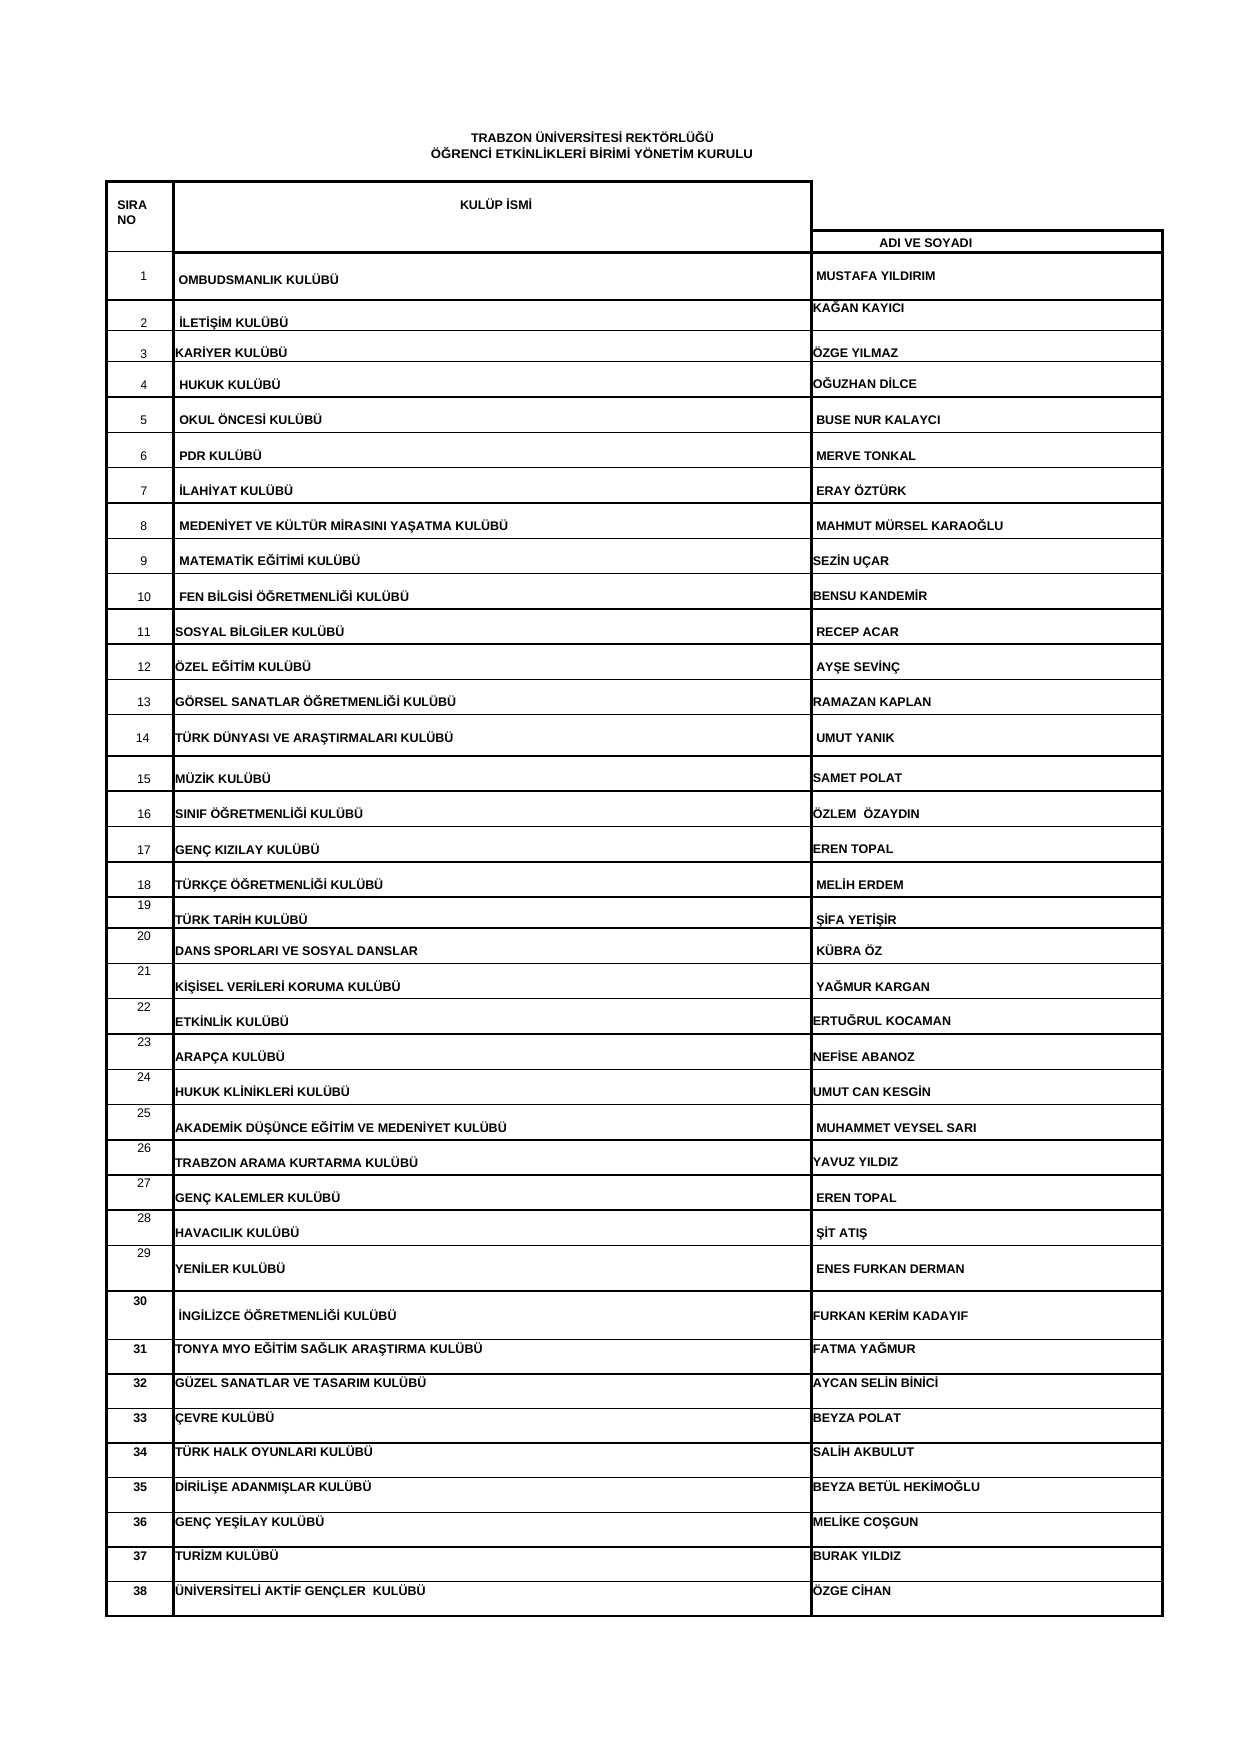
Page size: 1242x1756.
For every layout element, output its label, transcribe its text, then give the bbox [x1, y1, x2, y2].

table_cell MUHAMMET VEYSEL SARI [813, 1105, 1161, 1139]
table_cell GENÇ YEŞİLAY KULÜBÜ [175, 1513, 810, 1546]
table_cell FATMA YAĞMUR [813, 1340, 1161, 1373]
table_cell TURİZM KULÜBÜ [175, 1548, 810, 1581]
table_cell 2 [108, 301, 172, 329]
table_cell BUSE NUR KALAYCI [813, 398, 1161, 431]
table_cell 30 [108, 1292, 172, 1338]
table_cell BURAK YILDIZ [813, 1548, 1161, 1581]
table_cell 28 [108, 1211, 172, 1244]
table_cell MAHMUT MÜRSEL KARAOĞLU [813, 504, 1161, 537]
table_cell ŞİT ATIŞ [813, 1211, 1161, 1244]
table_cell GENÇ KIZILAY KULÜBÜ [175, 827, 810, 861]
table_cell KAĞAN KAYICI [813, 301, 1161, 329]
table_header SIRA NO [108, 183, 172, 251]
table_cell 7 [108, 468, 172, 502]
table_cell MELİKE COŞGUN [813, 1513, 1161, 1546]
table_cell KÜBRA ÖZ [813, 929, 1161, 962]
table_cell 21 [108, 964, 172, 998]
table_cell 5 [108, 398, 172, 431]
table_cell MÜZİK KULÜBÜ [175, 757, 810, 790]
table_cell 33 [108, 1409, 172, 1442]
table_cell SALİH AKBULUT [813, 1444, 1161, 1477]
table_cell ERTUĞRUL KOCAMAN [813, 999, 1161, 1033]
table_cell DANS SPORLARI VE SOSYAL DANSLAR [175, 929, 810, 962]
table_cell İNGİLİZCE ÖĞRETMENLİĞİ KULÜBÜ [175, 1292, 810, 1338]
table_cell MEDENİYET VE KÜLTÜR MİRASINI YAŞATMA KULÜBÜ [175, 504, 810, 537]
table_cell 27 [108, 1176, 172, 1209]
table_cell TÜRK HALK OYUNLARI KULÜBÜ [175, 1444, 810, 1477]
table_cell TONYA MYO EĞİTİM SAĞLIK ARAŞTIRMA KULÜBÜ [175, 1340, 810, 1373]
table_cell 6 [108, 433, 172, 467]
table_cell MERVE TONKAL [813, 433, 1161, 467]
table_cell GENÇ KALEMLER KULÜBÜ [175, 1176, 810, 1209]
table_cell MELİH ERDEM [813, 863, 1161, 896]
table_cell KARİYER KULÜBÜ [175, 331, 810, 361]
table_cell 4 [108, 362, 172, 396]
table_cell 14 [108, 715, 172, 755]
table_cell 8 [108, 504, 172, 537]
table_cell AYCAN SELİN BİNİCİ [813, 1375, 1161, 1408]
table_cell ÖZGE CİHAN [813, 1582, 1161, 1615]
table_cell 25 [108, 1105, 172, 1139]
table_cell UMUT CAN KESGİN [813, 1070, 1161, 1103]
table_cell UMUT YANIK [813, 715, 1161, 755]
table_cell HUKUK KULÜBÜ [175, 362, 810, 396]
table_cell 23 [108, 1035, 172, 1068]
table_cell EREN TOPAL [813, 1176, 1161, 1209]
table_cell FURKAN KERİM KADAYIF [813, 1292, 1161, 1338]
table_cell MATEMATİK EĞİTİMİ KULÜBÜ [175, 539, 810, 572]
table_cell PDR KULÜBÜ [175, 433, 810, 467]
table_cell RECEP ACAR [813, 610, 1161, 643]
table_cell ŞİFA YETİŞİR [813, 898, 1161, 927]
table_cell 3 [108, 331, 172, 361]
table_cell EREN TOPAL [813, 827, 1161, 861]
table_cell İLETİŞİM KULÜBÜ [175, 301, 810, 329]
table_cell 35 [108, 1478, 172, 1511]
table_cell ÖZGE YILMAZ [813, 331, 1161, 361]
table_cell 12 [108, 645, 172, 678]
table_cell 29 [108, 1246, 172, 1290]
table_cell 20 [108, 929, 172, 962]
table_cell HUKUK KLİNİKLERİ KULÜBÜ [175, 1070, 810, 1103]
table_cell 34 [108, 1444, 172, 1477]
table_cell SEZİN UÇAR [813, 539, 1161, 572]
table_cell 38 [108, 1582, 172, 1615]
table_cell NEFİSE ABANOZ [813, 1035, 1161, 1068]
table_cell ADI VE SOYADI [813, 232, 1161, 251]
table_cell 32 [108, 1375, 172, 1408]
table_cell ÖZEL EĞİTİM KULÜBÜ [175, 645, 810, 678]
table_cell AYŞE SEVİNÇ [813, 645, 1161, 678]
table_cell BENSU KANDEMİR [813, 574, 1161, 608]
table_cell YENİLER KULÜBÜ [175, 1246, 810, 1290]
table_cell 10 [108, 574, 172, 608]
table_cell 22 [108, 999, 172, 1033]
table_cell 36 [108, 1513, 172, 1546]
table_cell HAVACILIK KULÜBÜ [175, 1211, 810, 1244]
table_cell YAVUZ YILDIZ [813, 1141, 1161, 1174]
table_cell BEYZA POLAT [813, 1409, 1161, 1442]
table_cell SINIF ÖĞRETMENLİĞİ KULÜBÜ [175, 792, 810, 826]
table_cell KİŞİSEL VERİLERİ KORUMA KULÜBÜ [175, 964, 810, 998]
table_cell 16 [108, 792, 172, 826]
table_cell 26 [108, 1141, 172, 1174]
table_cell 11 [108, 610, 172, 643]
table_cell RAMAZAN KAPLAN [813, 680, 1161, 713]
table_cell GÜZEL SANATLAR VE TASARIM KULÜBÜ [175, 1375, 810, 1408]
title TRABZON ÜNİVERSİTESİ REKTÖRLÜĞÜ [363, 131, 821, 145]
table_cell 37 [108, 1548, 172, 1581]
table_cell FEN BİLGİSİ ÖĞRETMENLİĞİ KULÜBÜ [175, 574, 810, 608]
table_cell SAMET POLAT [813, 757, 1161, 790]
table_cell ERAY ÖZTÜRK [813, 468, 1161, 502]
table_cell OMBUDSMANLIK KULÜBÜ [175, 254, 810, 299]
table_cell 24 [108, 1070, 172, 1103]
table_cell 17 [108, 827, 172, 861]
table_cell ENES FURKAN DERMAN [813, 1246, 1161, 1290]
table_cell DİRİLİŞE ADANMIŞLAR KULÜBÜ [175, 1478, 810, 1511]
table_cell MUSTAFA YILDIRIM [813, 254, 1161, 299]
table_cell TÜRK TARİH KULÜBÜ [175, 898, 810, 927]
table_cell 15 [108, 757, 172, 790]
table_cell 19 [108, 898, 172, 927]
table_cell İLAHİYAT KULÜBÜ [175, 468, 810, 502]
text ÖĞRENCİ ETKİNLİKLERİ BİRİMİ YÖNETİM KURULU [363, 147, 820, 161]
table_cell 18 [108, 863, 172, 896]
table_cell TÜRK DÜNYASI VE ARAŞTIRMALARI KULÜBÜ [175, 715, 810, 755]
table_cell SOSYAL BİLGİLER KULÜBÜ [175, 610, 810, 643]
table_cell ÖZLEM ÖZAYDIN [813, 792, 1161, 826]
table_cell TRABZON ARAMA KURTARMA KULÜBÜ [175, 1141, 810, 1174]
table_cell AKADEMİK DÜŞÜNCE EĞİTİM VE MEDENİYET KULÜBÜ [175, 1105, 810, 1139]
table_cell TÜRKÇE ÖĞRETMENLİĞİ KULÜBÜ [175, 863, 810, 896]
table_cell 1 [108, 252, 172, 299]
table_cell ÇEVRE KULÜBÜ [175, 1409, 810, 1442]
table_cell 9 [108, 539, 172, 572]
table_cell YAĞMUR KARGAN [813, 964, 1161, 998]
table_cell OĞUZHAN DİLCE [813, 362, 1161, 396]
table_cell BEYZA BETÜL HEKİMOĞLU [813, 1478, 1161, 1511]
table_cell ÜNİVERSİTELİ AKTİF GENÇLER KULÜBÜ [175, 1582, 810, 1615]
table_cell GÖRSEL SANATLAR ÖĞRETMENLİĞİ KULÜBÜ [175, 680, 810, 713]
table_cell 31 [108, 1340, 172, 1373]
table_cell ETKİNLİK KULÜBÜ [175, 999, 810, 1033]
table_header KULÜP İSMİ [175, 183, 810, 251]
table_cell ARAPÇA KULÜBÜ [175, 1035, 810, 1068]
table_cell 13 [108, 680, 172, 713]
table_cell OKUL ÖNCESİ KULÜBÜ [175, 398, 810, 431]
